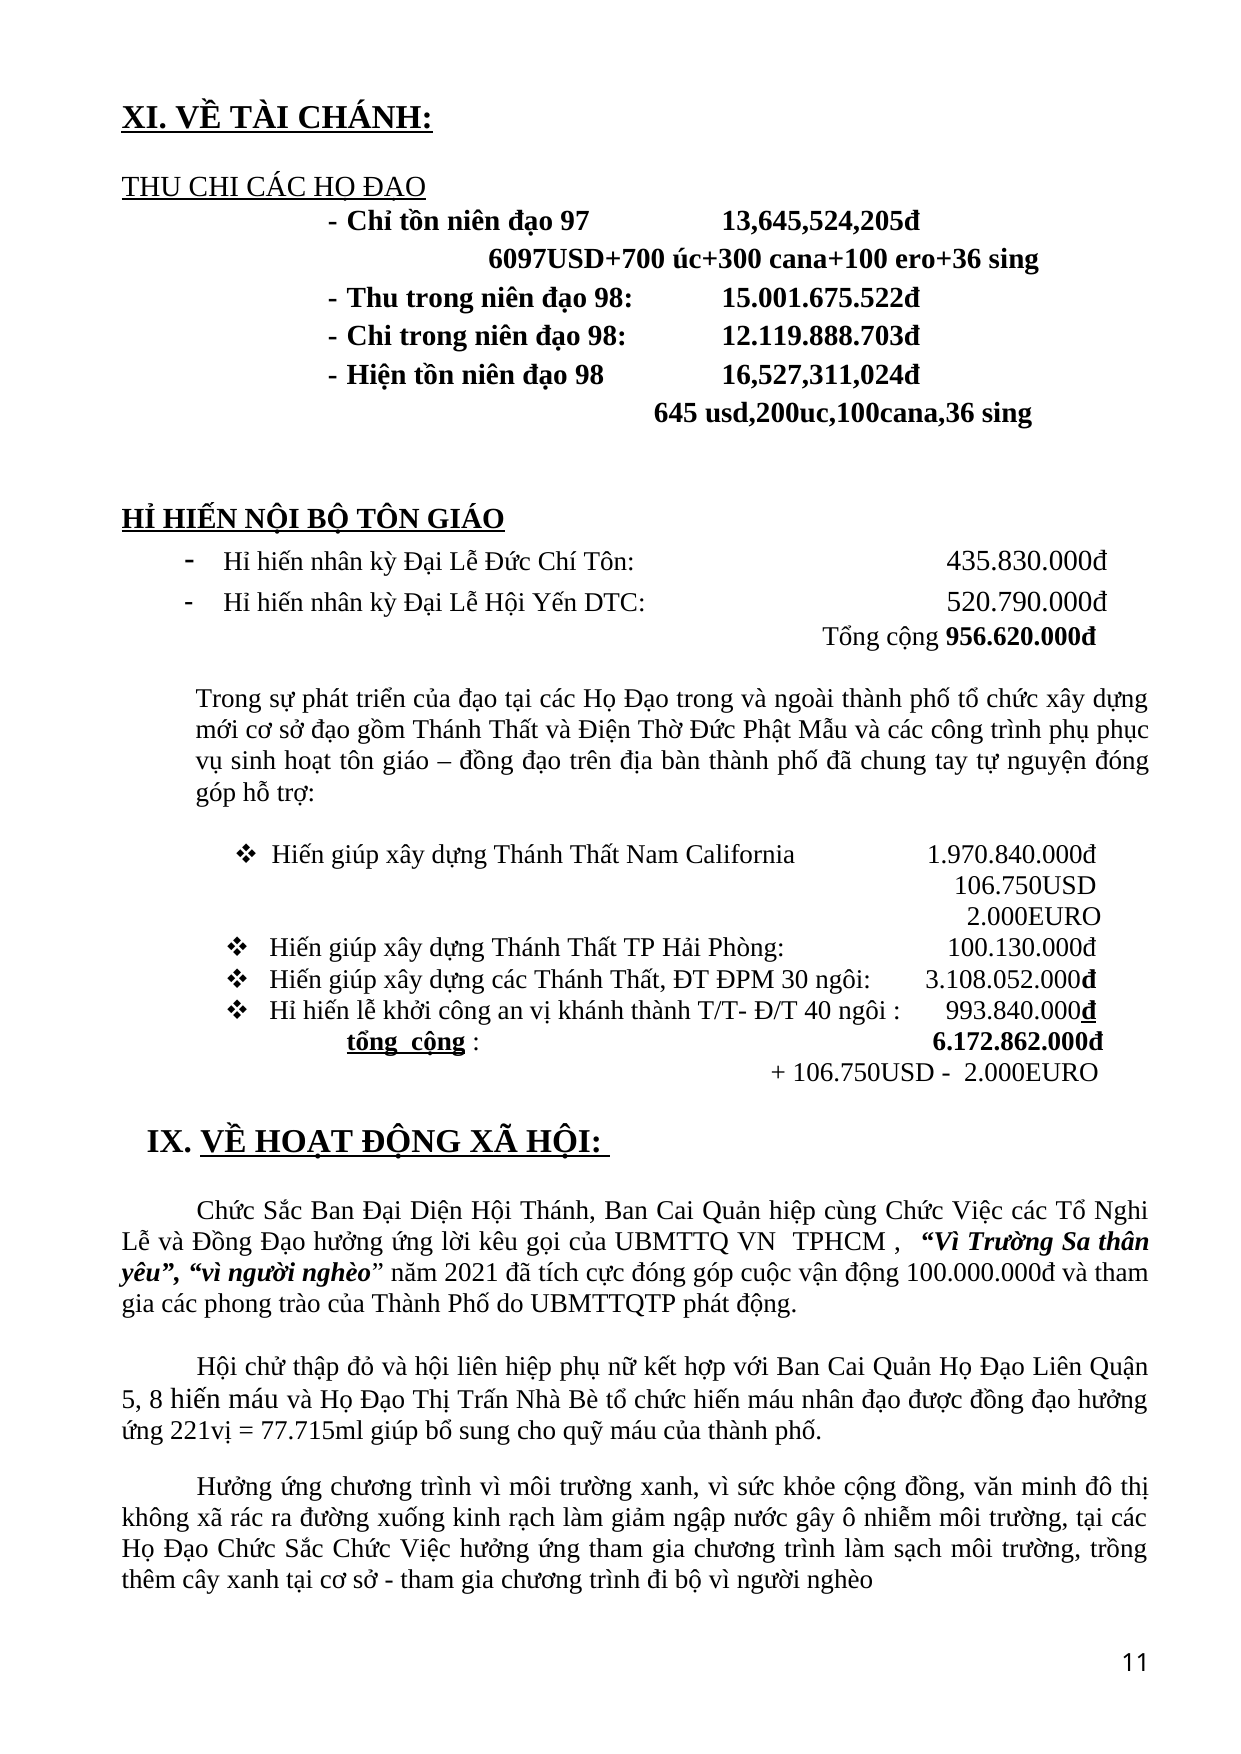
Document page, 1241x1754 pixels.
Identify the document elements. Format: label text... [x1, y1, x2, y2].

text 106.750USD [378, 869, 1150, 900]
list Hỉ hiến nhân kỳ Đại Lễ Hội Yến DTC: 520.790.000đ [184, 580, 1150, 620]
list Chỉ tồn niên đạo 97 13,645,524,205đ [168, 203, 1150, 236]
text THU CHI CÁC HỌ ĐẠO [121, 169, 1150, 203]
list Thu trong niên đạo 98: 15.001.675.522đ [168, 280, 1150, 313]
text Tổng cộng 956.620.000đ [378, 620, 1150, 651]
list Hiến giúp xây dựng Thánh Thất TP Hải Phòng: 100.130.000đ [225, 931, 1150, 963]
list Chi trong niên đạo 98: 12.119.888.703đ [168, 318, 1150, 352]
text Trong sự phát triển của đạo tại các Họ Đạo trong và ngoài thành phố tổ chức xây dựng mới cơ sở đạo gồm Thánh Thất và Điện Thờ Đức Phật Mẫu và các công trình phụ phục vụ sinh hoạt tôn giáo – đồng đạo trên địa bàn thành phố đã chung tay tự nguyện đóng góp hỗ trợ: [195, 682, 1150, 807]
list Hỉ hiến nhân kỳ Đại Lễ Đức Chí Tôn: 435.830.000đ [184, 535, 1150, 580]
list Hiến giúp xây dựng Thánh Thất Nam California 1.970.840.000đ [234, 838, 1150, 869]
list Hiến giúp xây dựng các Thánh Thất, ĐT ĐPM 30 ngôi: 3.108.052.000đ [225, 963, 1150, 994]
text 2.000EURO [224, 900, 1150, 931]
text Hưởng ứng chương trình vì môi trường xanh, vì sức khỏe cộng đồng, văn minh đô thị không xã rác ra đường xuống kinh rạch làm giảm ngập nước gây ô nhiễm môi trường, tại các Họ Đạo Chức Sắc Chức Việc hưởng ứng tham gia chương trình làm sạch môi trường, trồng thêm cây xanh tại cơ sở - tham gia chương trình đi bộ vì người nghèo [121, 1469, 1150, 1594]
text IX. VỀ HOẠT ĐỘNG XÃ HỘI: [121, 1122, 1150, 1160]
list Hiện tồn niên đạo 98 16,527,311,024đ [168, 357, 1150, 391]
text Chức Sắc Ban Đại Diện Hội Thánh, Ban Cai Quản hiệp cùng Chức Việc các Tổ Nghi Lễ và Đồng Đạo hưởng ứng lời kêu gọi của UBMTTQ VN TPHCM , “Vì Trường Sa thân yêu”, “vì người nghèo” năm 2021 đã tích cực đóng góp cuộc vận động 100.000.000đ và tham gia các phong trào của Thành Phố do UBMTTQTP phát động. [121, 1194, 1150, 1318]
text 6097USD+700 úc+300 cana+100 ero+36 sing [328, 241, 1150, 275]
text tổng cộng : 6.172.862.000đ [346, 1025, 1150, 1056]
text XI. VỀ TÀI CHÁNH: [121, 97, 1150, 136]
text 645 usd,200uc,100cana,36 sing [121, 396, 1150, 429]
text + 106.750USD - 2.000EURO [378, 1056, 1150, 1087]
list Hỉ hiến lễ khởi công an vị khánh thành T/T- Đ/T 40 ngôi : 993.840.000đ [225, 994, 1150, 1025]
text HỈ HIẾN NỘI BỘ TÔN GIÁO [121, 501, 1150, 535]
text Hội chử thập đỏ và hội liên hiệp phụ nữ kết hợp với Ban Cai Quản Họ Đạo Liên Quận 5, 8 hiến máu và Họ Đạo Thị Trấn Nhà Bè tổ chức hiến máu nhân đạo được đồng đạo hưởng ứng 221vị = 77.715ml giúp bổ sung cho quỹ máu của thành phố. [121, 1350, 1150, 1446]
